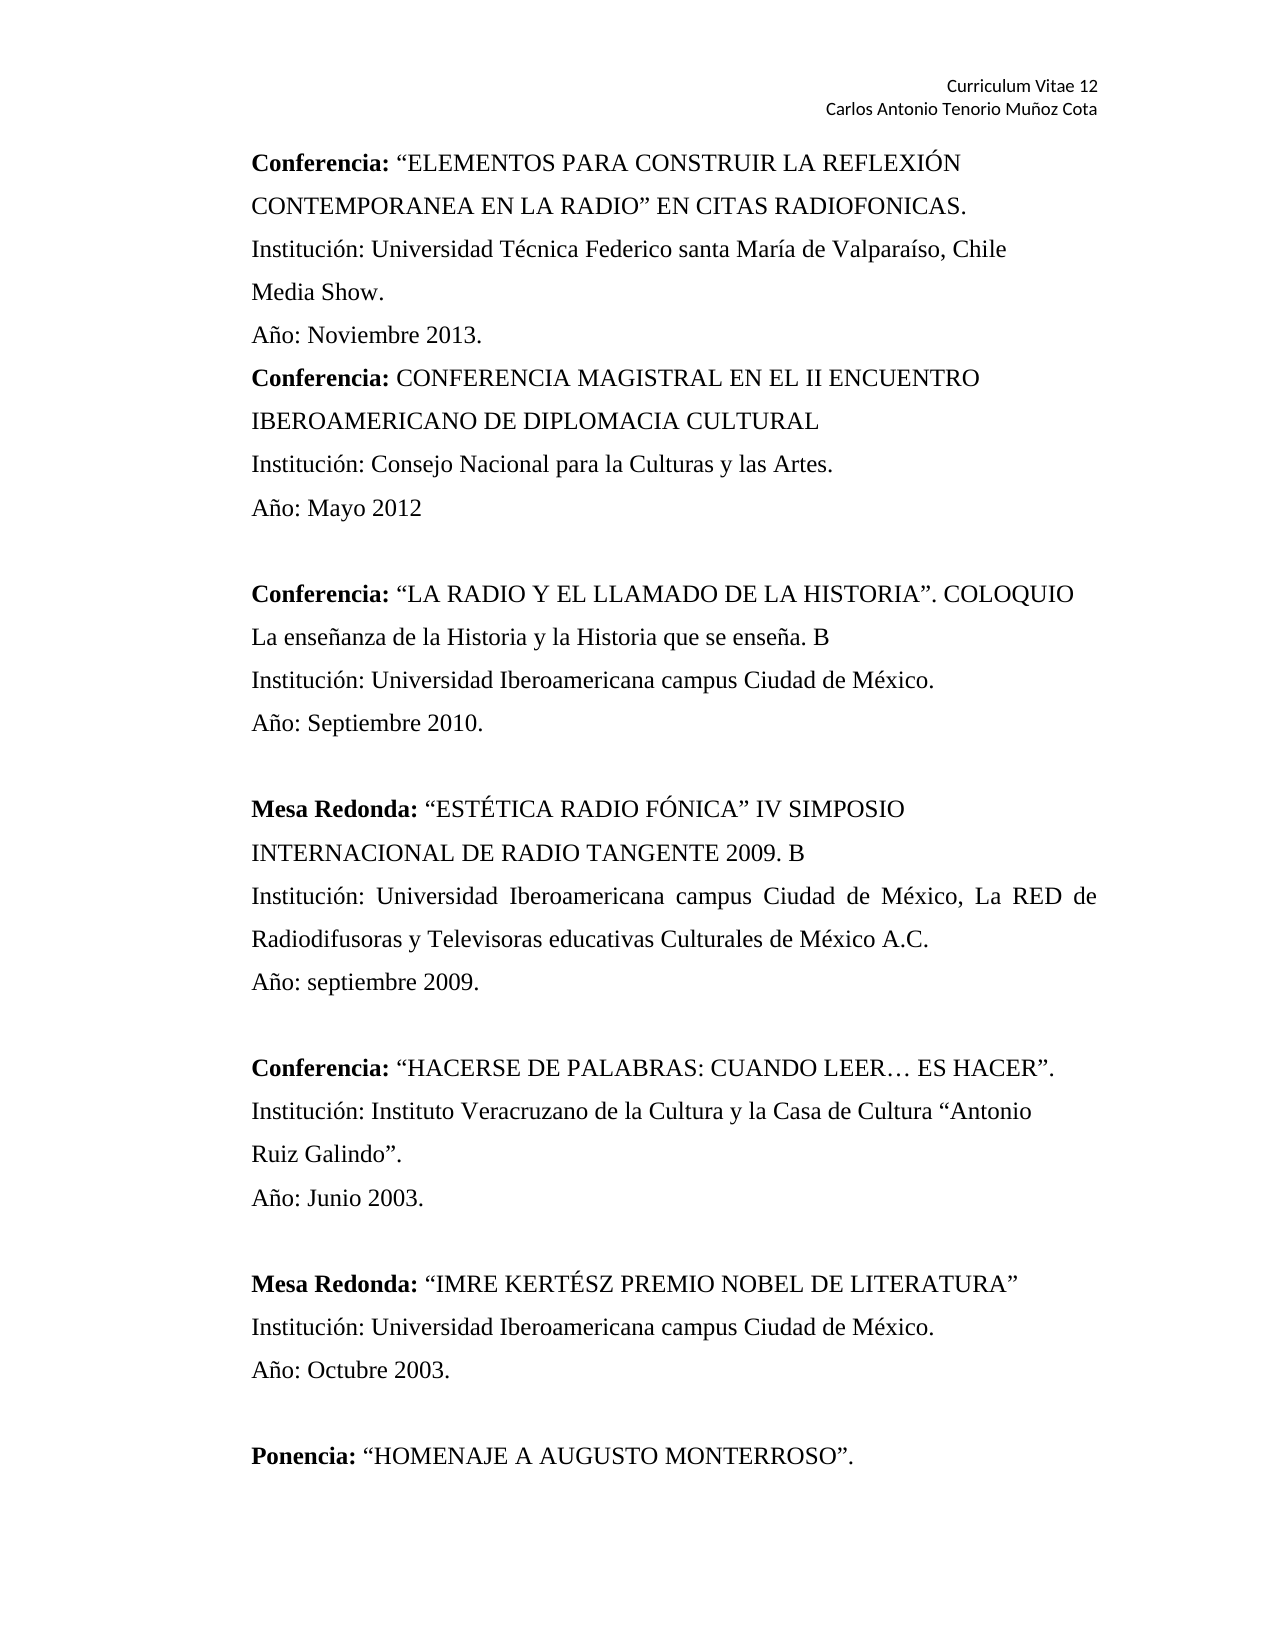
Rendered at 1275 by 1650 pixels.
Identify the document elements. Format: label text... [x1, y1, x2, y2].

text IBEROAMERICANO DE DIPLOMACIA CULTURAL [251, 406, 1098, 435]
text Mesa Redonda: “IMRE KERTÉSZ PREMIO NOBEL DE LITERATURA” [251, 1269, 1098, 1298]
text Año: septiembre 2009. [251, 967, 1098, 996]
text Ponencia: “HOMENAJE A AUGUSTO MONTERROSO”. [251, 1441, 1098, 1470]
text Año: Junio 2003. [251, 1183, 1098, 1211]
text Institución: Universidad Iberoamericana campus Ciudad de México. [251, 665, 1098, 694]
text Mesa Redonda: “ESTÉTICA RADIO FÓNICA” IV SIMPOSIO [251, 794, 1098, 823]
text Institución: Universidad Técnica Federico santa María de Valparaíso, Chile [251, 234, 1098, 263]
text Ruiz Galindo”. [251, 1139, 1098, 1168]
text Institución: Consejo Nacional para la Culturas y las Artes. [251, 449, 1098, 478]
text Conferencia: CONFERENCIA MAGISTRAL EN EL II ENCUENTRO [251, 363, 1098, 392]
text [251, 1312, 1098, 1341]
text Media Show. [251, 277, 1098, 306]
text Conferencia: “LA RADIO Y EL LLAMADO DE LA HISTORIA”. COLOQUIO [251, 579, 1098, 608]
text La enseñanza de la Historia y la Historia que se enseña. B [251, 622, 1098, 651]
text Año: Septiembre 2010. [251, 708, 1098, 737]
text Conferencia: “HACERSE DE PALABRAS: CUANDO LEER… ES HACER”. [251, 1053, 1098, 1082]
text Institución: Instituto Veracruzano de la Cultura y la Casa de Cultura “Antonio [251, 1096, 1098, 1125]
text Año: Noviembre 2013. [251, 320, 1098, 349]
text Institución: Universidad Iberoamericana campus Ciudad de México, La RED de Radiodifusoras y Televisoras educativas Culturales de México A.C. [251, 881, 1098, 953]
text Año: Mayo 2012 [251, 493, 1098, 521]
text Conferencia: “ELEMENTOS PARA CONSTRUIR LA REFLEXIÓN [251, 148, 1098, 176]
text INTERNACIONAL DE RADIO TANGENTE 2009. B [251, 838, 1098, 866]
text CONTEMPORANEA EN LA RADIO” EN CITAS RADIOFONICAS. [251, 191, 1098, 219]
text Año: Octubre 2003. [251, 1355, 1098, 1384]
